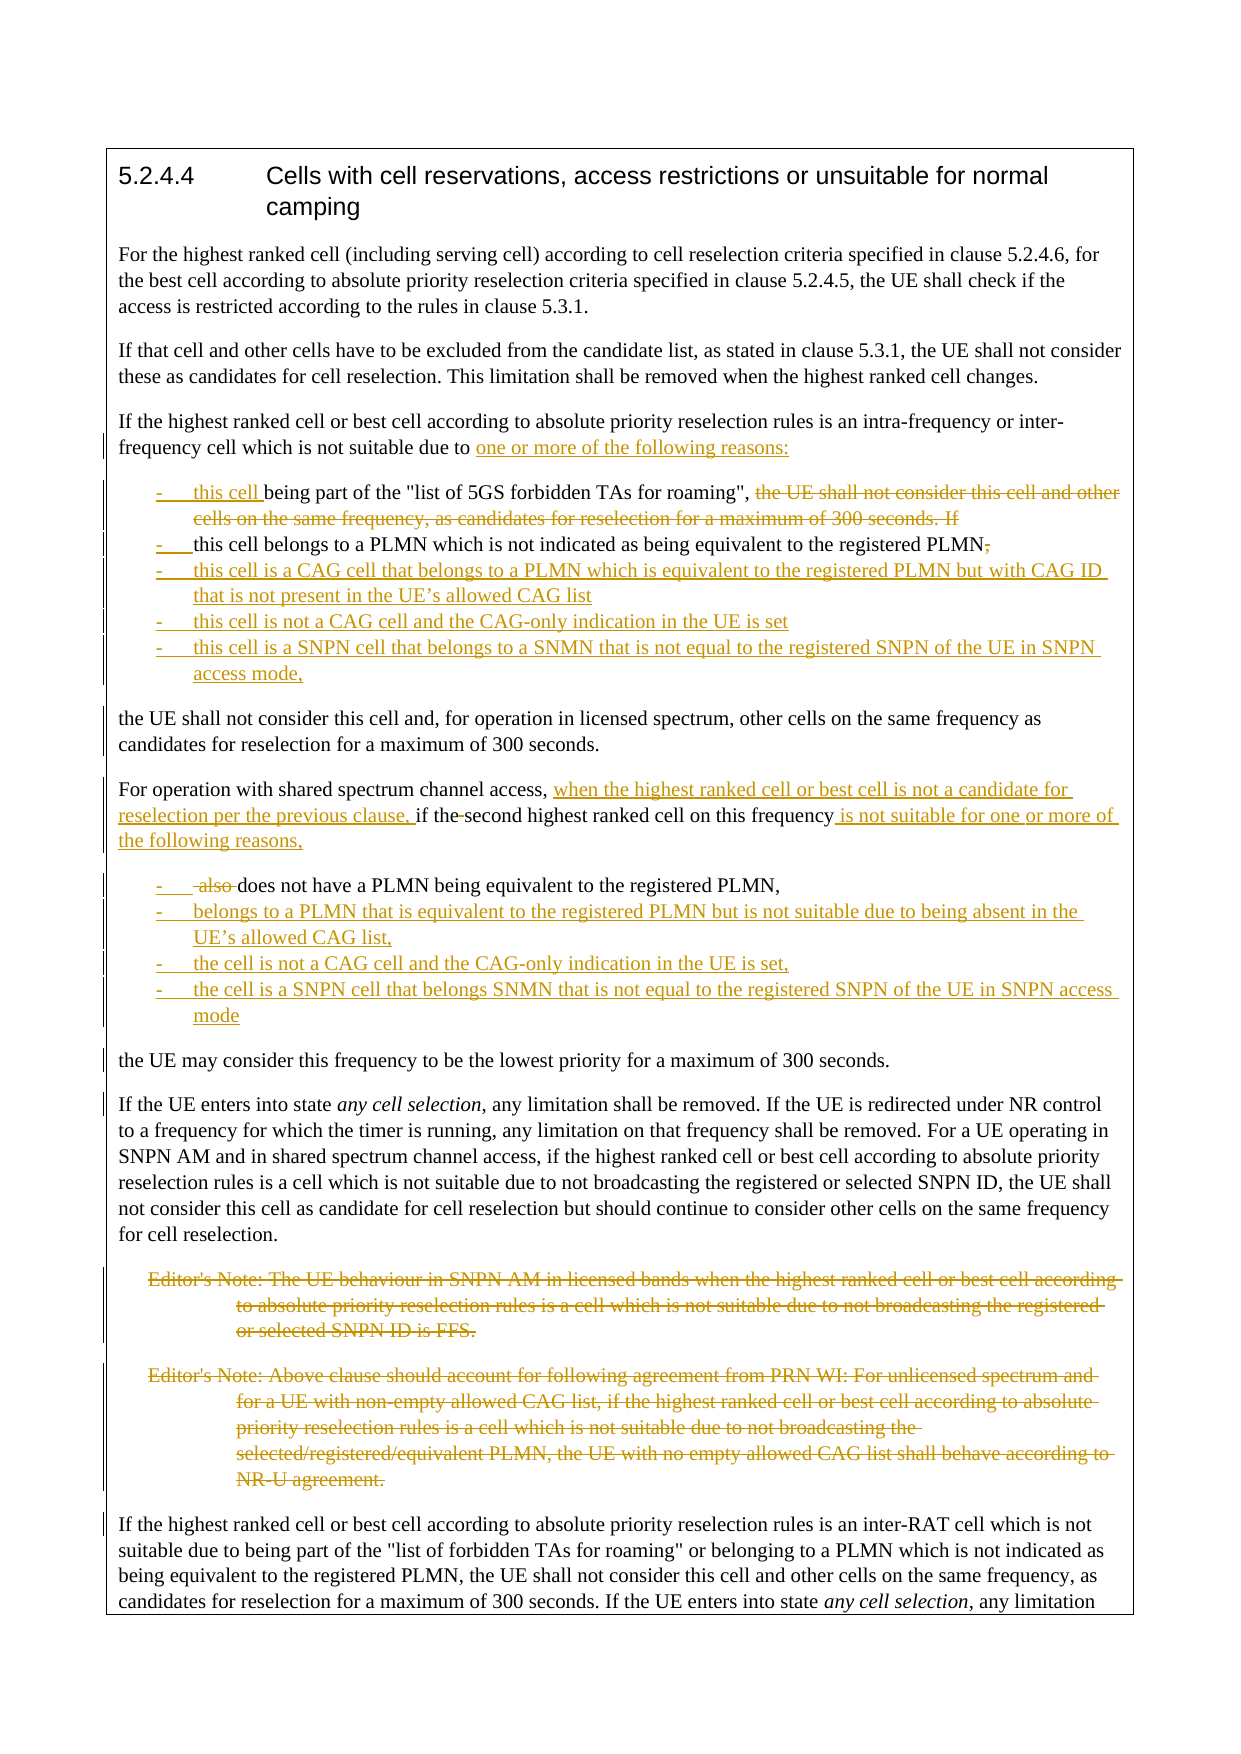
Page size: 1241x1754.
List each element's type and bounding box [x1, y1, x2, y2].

table_header [107, 149, 1133, 1613]
